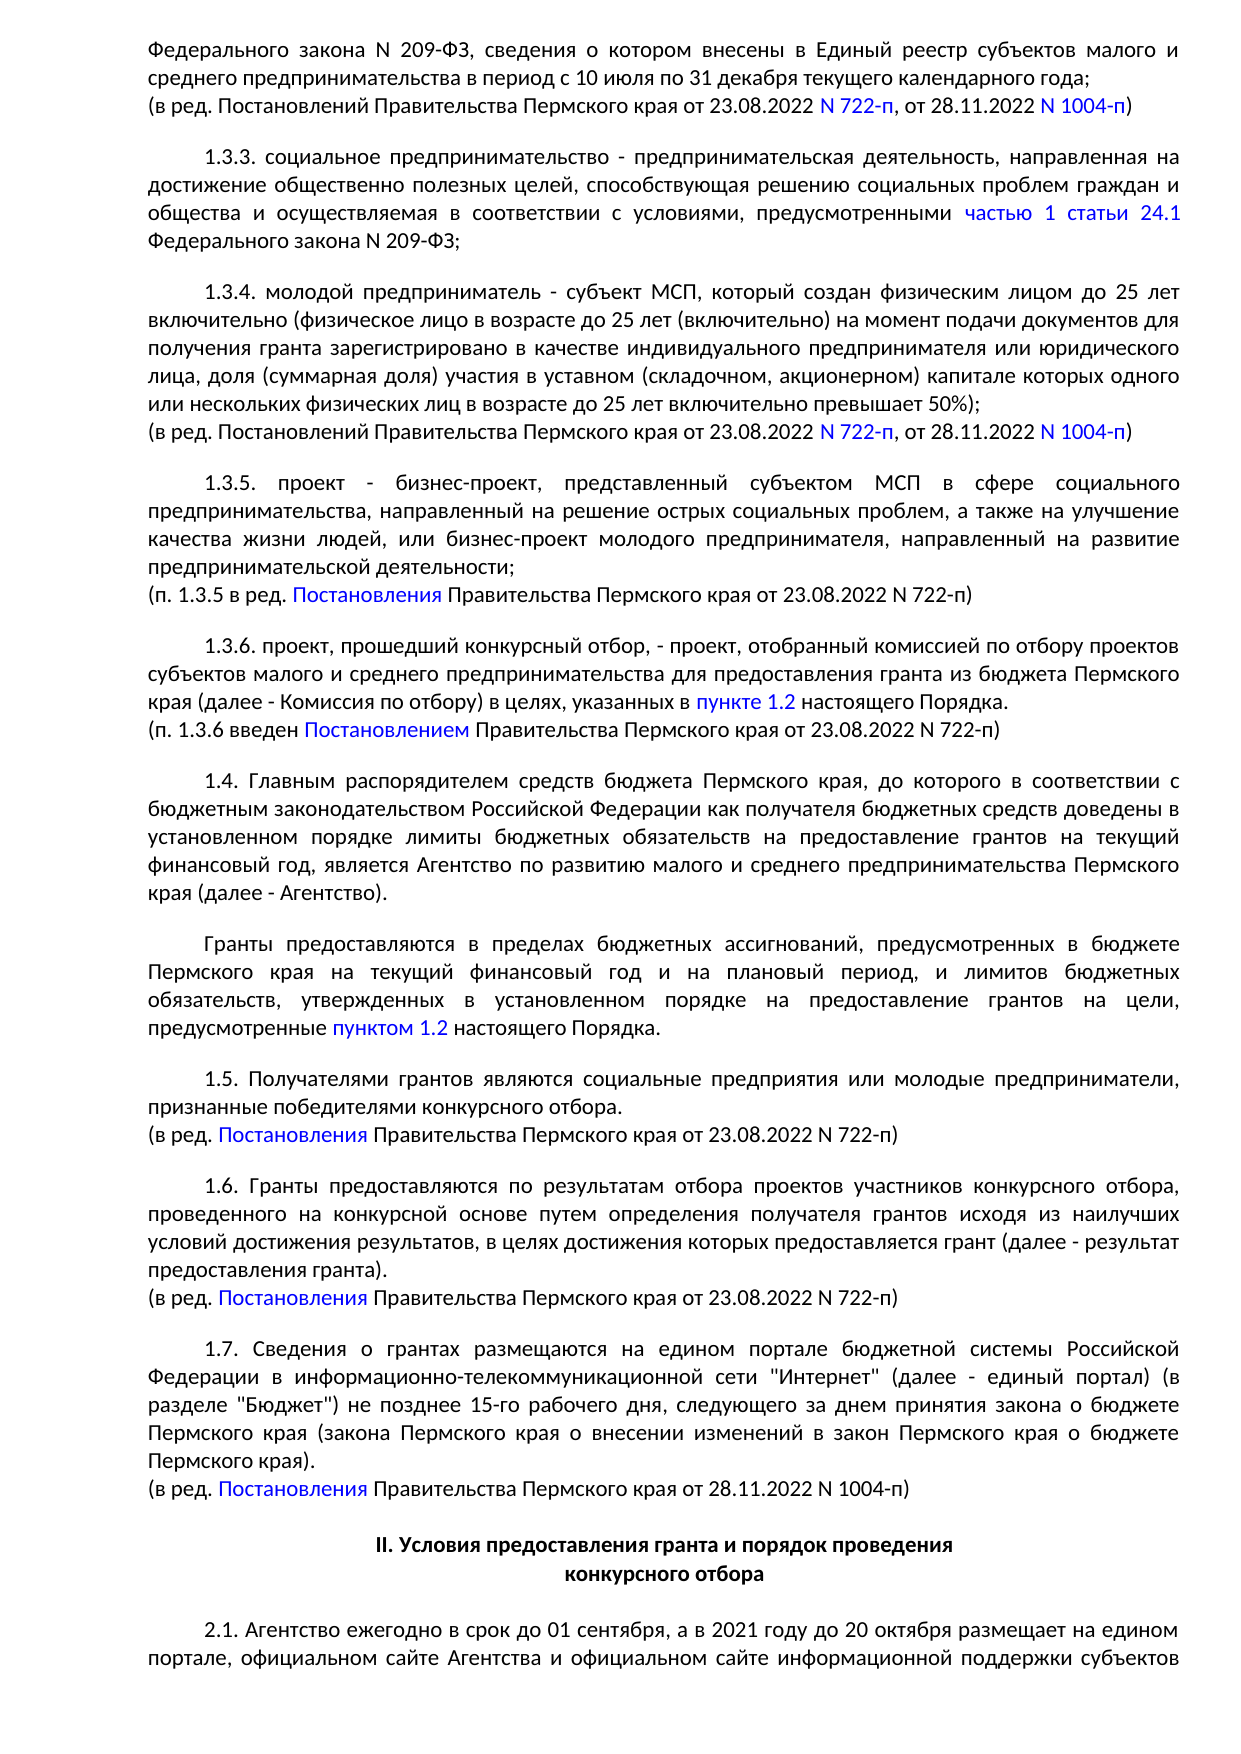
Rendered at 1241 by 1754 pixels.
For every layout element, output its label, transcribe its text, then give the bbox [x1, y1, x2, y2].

text (в ред. Постановлений Правительства Пермского края от 23.08.2022 N 722-п, от 28.11.2022 N 1004-п) [148, 417, 1181, 446]
text 1.5. Получателями грантов являются социальные предприятия или молодые предприниматели, признанные победителями конкурсного отбора. [148, 1064, 1181, 1121]
text 1.7. Сведения о грантах размещаются на едином портале бюджетной системы Российской Федерации в информационно-телекоммуникационной сети "Интернет" (далее - единый портал) (в разделе "Бюджет") не позднее 15-го рабочего дня, следующего за днем принятия закона о бюджете Пермского края (закона Пермского края о внесении изменений в закон Пермского края о бюджете Пермского края). [148, 1334, 1181, 1474]
text Гранты предоставляются в пределах бюджетных ассигнований, предусмотренных в бюджете Пермского края на текущий финансовый год и на плановый период, и лимитов бюджетных обязательств, утвержденных в установленном порядке на предоставление грантов на цели, предусмотренные пунктом 1.2 настоящего Порядка. [148, 929, 1181, 1042]
text 1.3.4. молодой предприниматель - субъект МСП, который создан физическим лицом до 25 лет включительно (физическое лицо в возрасте до 25 лет (включительно) на момент подачи документов для получения гранта зарегистрировано в качестве индивидуального предпринимателя или юридического лица, доля (суммарная доля) участия в уставном (складочном, акционерном) капитале которых одного или нескольких физических лиц в возрасте до 25 лет включительно превышает 50%); [148, 277, 1181, 417]
title конкурсного отбора [148, 1559, 1181, 1587]
text (в ред. Постановлений Правительства Пермского края от 23.08.2022 N 722-п, от 28.11.2022 N 1004-п) [148, 91, 1181, 119]
text (в ред. Постановления Правительства Пермского края от 28.11.2022 N 1004-п) [148, 1474, 1181, 1503]
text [148, 35, 1181, 91]
title II. Условия предоставления гранта и порядок проведения [148, 1531, 1181, 1559]
text 1.3.5. проект - бизнес-проект, представленный субъектом МСП в сфере социального предпринимательства, направленный на решение острых социальных проблем, а также на улучшение качества жизни людей, или бизнес-проект молодого предпринимателя, направленный на развитие предпринимательской деятельности; [148, 468, 1181, 581]
text (п. 1.3.6 введен Постановлением Правительства Пермского края от 23.08.2022 N 722-п) [148, 716, 1181, 743]
text 1.3.6. проект, прошедший конкурсный отбор, - проект, отобранный комиссией по отбору проектов субъектов малого и среднего предпринимательства для предоставления гранта из бюджета Пермского края (далее - Комиссия по отбору) в целях, указанных в пункте 1.2 настоящего Порядка. [148, 631, 1181, 716]
text 1.3.3. социальное предпринимательство - предпринимательская деятельность, направленная на достижение общественно полезных целей, способствующая решению социальных проблем граждан и общества и осуществляемая в соответствии с условиями, предусмотренными частью 1 статьи 24.1 Федерального закона N 209-ФЗ; [148, 142, 1181, 254]
text 1.6. Гранты предоставляются по результатам отбора проектов участников конкурсного отбора, проведенного на конкурсной основе путем определения получателя грантов исходя из наилучших условий достижения результатов, в целях достижения которых предоставляется грант (далее - результат предоставления гранта). [148, 1171, 1181, 1283]
text (в ред. Постановления Правительства Пермского края от 23.08.2022 N 722-п) [148, 1283, 1181, 1312]
text (в ред. Постановления Правительства Пермского края от 23.08.2022 N 722-п) [148, 1121, 1181, 1148]
text 1.4. Главным распорядителем средств бюджета Пермского края, до которого в соответствии с бюджетным законодательством Российской Федерации как получателя бюджетных средств доведены в установленном порядке лимиты бюджетных обязательств на предоставление грантов на текущий финансовый год, является Агентство по развитию малого и среднего предпринимательства Пермского края (далее - Агентство). [148, 766, 1181, 907]
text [148, 1615, 1181, 1671]
text (п. 1.3.5 в ред. Постановления Правительства Пермского края от 23.08.2022 N 722-п) [148, 581, 1181, 608]
